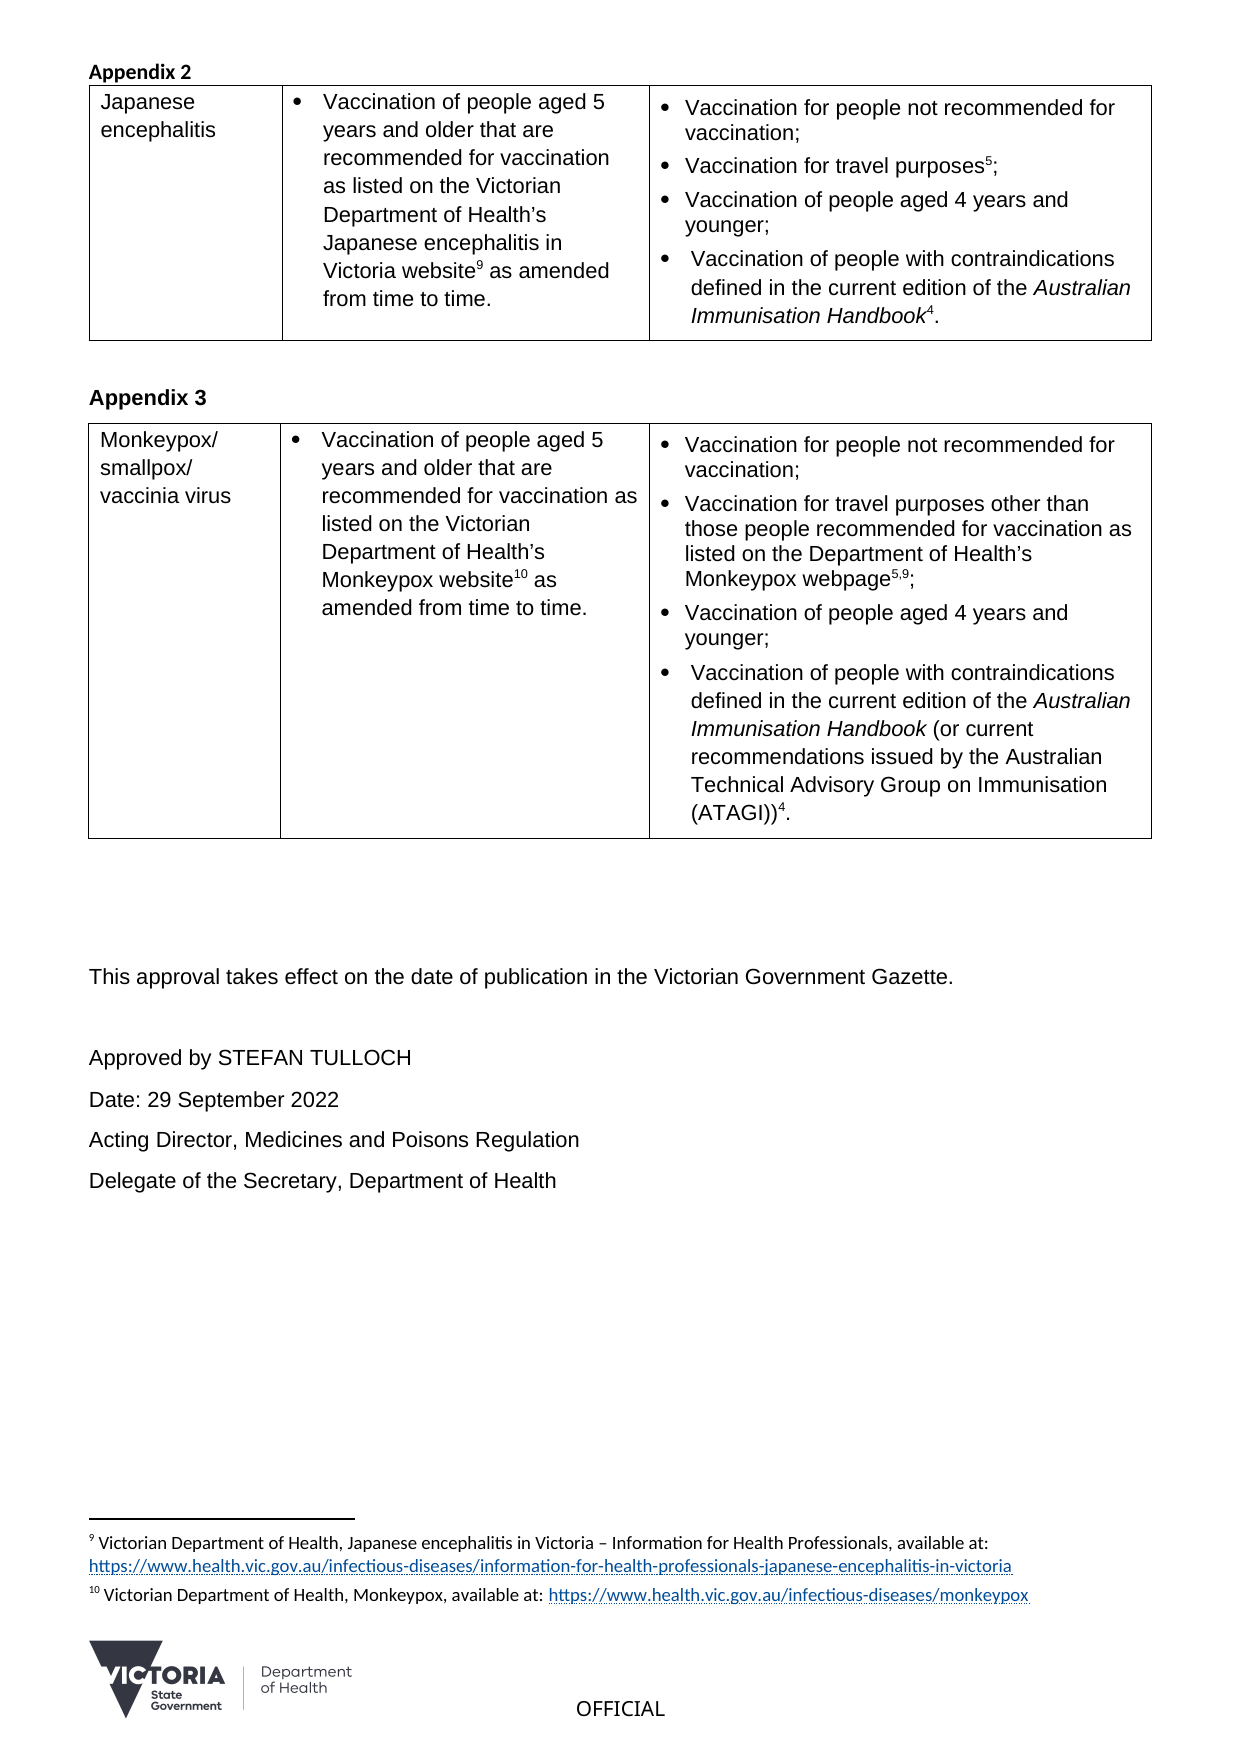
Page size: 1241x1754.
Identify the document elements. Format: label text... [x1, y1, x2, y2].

text Delegate of the Secretary, Department of Health [89, 1165, 1152, 1193]
table_header Vaccination of people aged 5 years and older that are recommended for vaccination as listed on the Victorian Department of Health’s Monkeypox website as amended from time to time. [281, 424, 649, 838]
text Date: 29 September 2022 [89, 1082, 1152, 1112]
text Approved by STEFAN TULLOCH [89, 1042, 1152, 1070]
text Appendix 2 [89, 58, 1152, 85]
text This approval takes effect on the date of publication in the Victorian Government Gazette. [89, 961, 1152, 989]
table_header Vaccination for people not recommended for vaccination; Vaccination for travel purposes other than those people recommended for vaccination as listed on the Department of Health’s Monkeypox webpage5,9; Vaccination of people aged 4 years and younger; Vaccination of people with contraindications defined in the current edition of the Australian Immunisation Handbook (or current recommendations issued by the Australian Technical Advisory Group on Immunisation (ATAGI))4. [650, 424, 1151, 838]
text Acting Director, Medicines and Poisons Regulation [89, 1124, 1152, 1152]
table_header Monkeypox/ smallpox/ vaccinia virus [89, 424, 280, 838]
text Appendix 3 [89, 382, 1152, 410]
table_header Vaccination for people not recommended for vaccination; Vaccination for travel purposes5; Vaccination of people aged 4 years and younger; Vaccination of people with contraindications defined in the current edition of the Australian Immunisation Handbook4. [650, 86, 1151, 340]
table_header Vaccination of people aged 5 years and older that are recommended for vaccination as listed on the Victorian Department of Health’s Japanese encephalitis in Victoria website as amended from time to time. [283, 86, 649, 340]
picture [0, 1595, 1241, 1754]
table_header Japanese encephalitis [90, 86, 282, 340]
